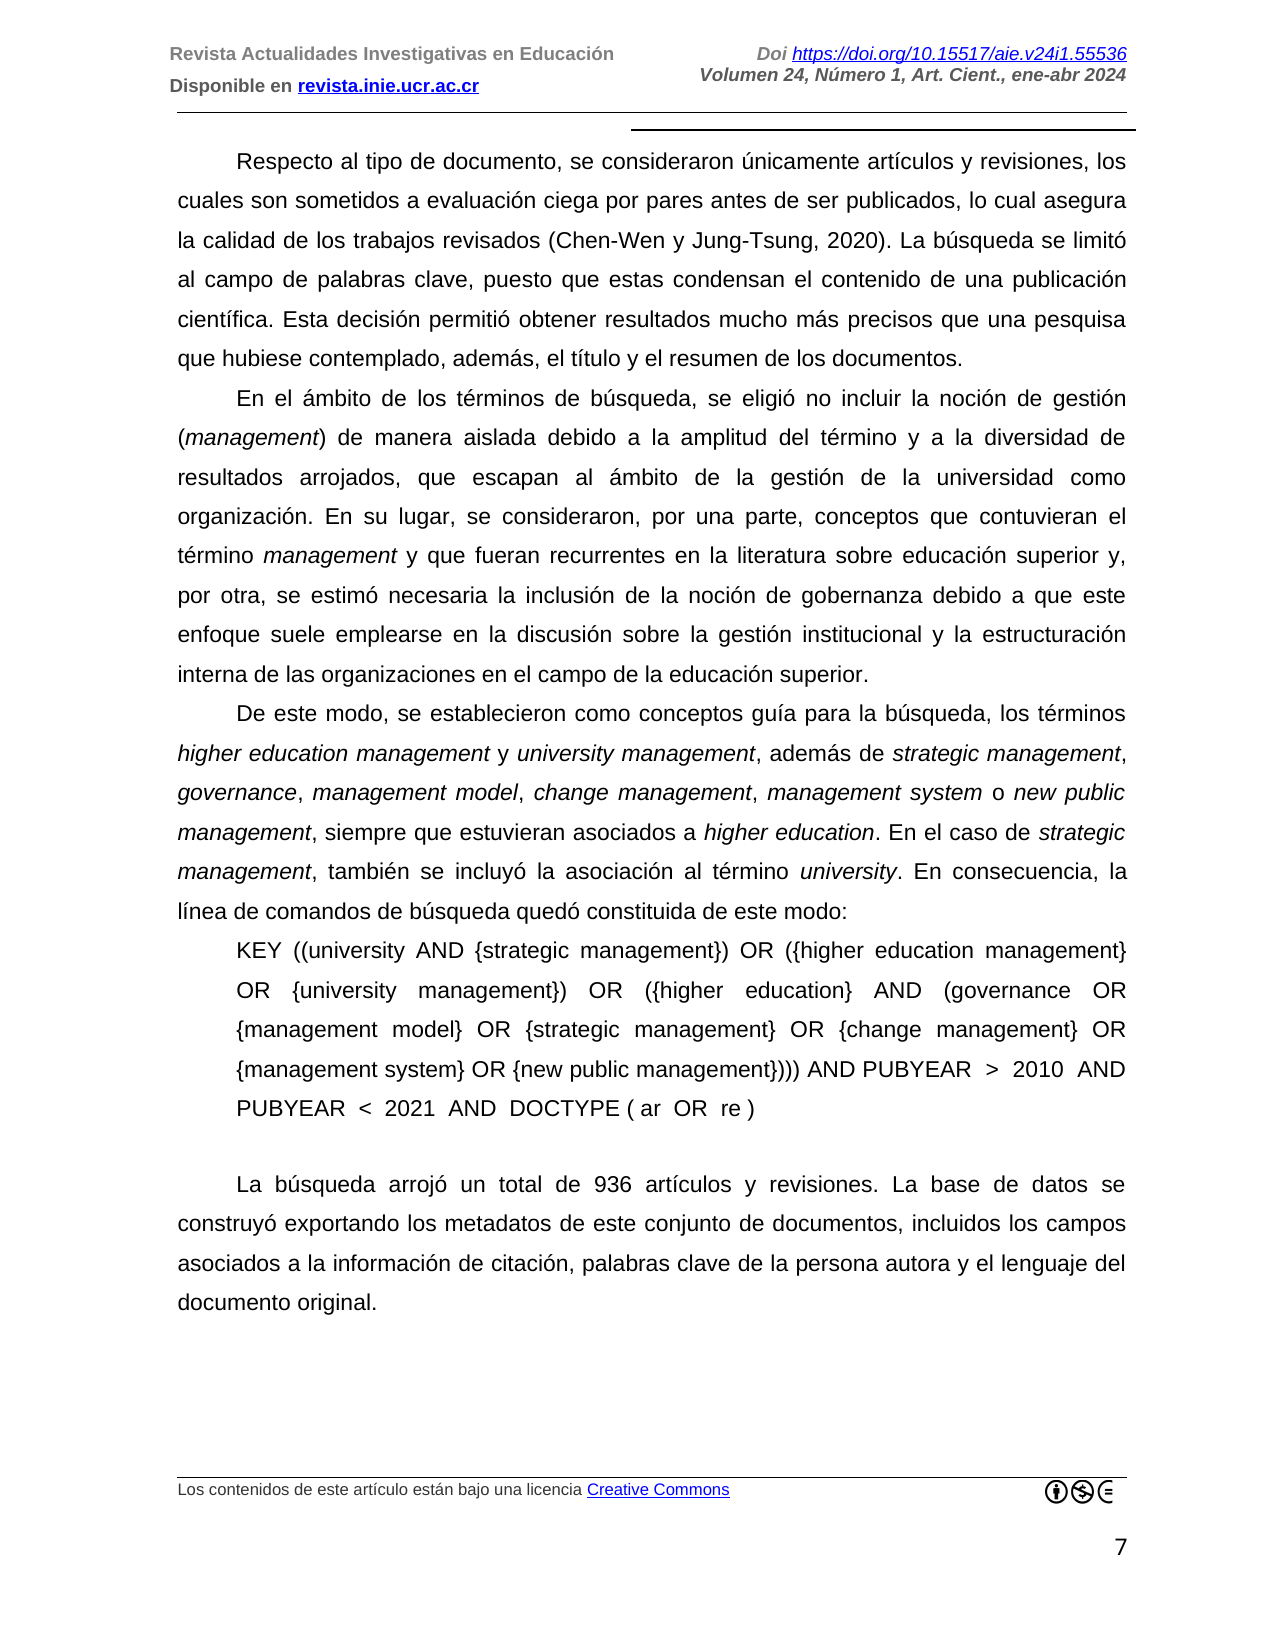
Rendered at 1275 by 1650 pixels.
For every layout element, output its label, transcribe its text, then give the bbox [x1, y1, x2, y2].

text La búsqueda arrojó un total de 936 artículos y revisiones. La base de datos se construyó exportando los metadatos de este conjunto de documentos, incluidos los campos asociados a la información de citación, palabras clave de la persona autora y el lenguaje del documento original. [177, 1171, 1127, 1315]
text Respecto al tipo de documento, se consideraron únicamente artículos y revisiones, los cuales son sometidos a evaluación ciega por pares antes de ser publicados, lo cual asegura la calidad de los trabajos revisados (Chen-Wen y Jung-Tsung, 2020). La búsqueda se limitó al campo de palabras clave, puesto que estas condensan el contenido de una publicación científica. Esta decisión permitió obtener resultados mucho más precisos que una pesquisa que hubiese contemplado, además, el título y el resumen de los documentos. [177, 148, 1127, 371]
text En el ámbito de los términos de búsqueda, se eligió no incluir la noción de gestión (management) de manera aislada debido a la amplitud del término y a la diversidad de resultados arrojados, que escapan al ámbito de la gestión de la universidad como organización. En su lugar, se consideraron, por una parte, conceptos que contuvieran el término management y que fueran recurrentes en la literatura sobre educación superior y, por otra, se estimó necesaria la inclusión de la noción de gobernanza debido a que este enfoque suele emplearse en la discusión sobre la gestión institucional y la estructuración interna de las organizaciones en el campo de la educación superior. [177, 384, 1127, 687]
text De este modo, se establecieron como conceptos guía para la búsqueda, los términos higher education management y university management, además de strategic management, governance, management model, change management, management system o new public management, siempre que estuvieran asociados a higher education. En el caso de strategic management, también se incluyó la asociación al término university. En consecuencia, la línea de comandos de búsqueda quedó constituida de este modo: [177, 700, 1127, 924]
picture [1045, 1480, 1113, 1505]
text KEY ((university AND {strategic management}) OR ({higher education management} OR {university management}) OR ({higher education} AND (governance OR {management model} OR {strategic management} OR {change management} OR {management system} OR {new public management}))) AND PUBYEAR > 2010 AND PUBYEAR < 2021 AND DOCTYPE ( ar OR re ) [236, 937, 1127, 1122]
